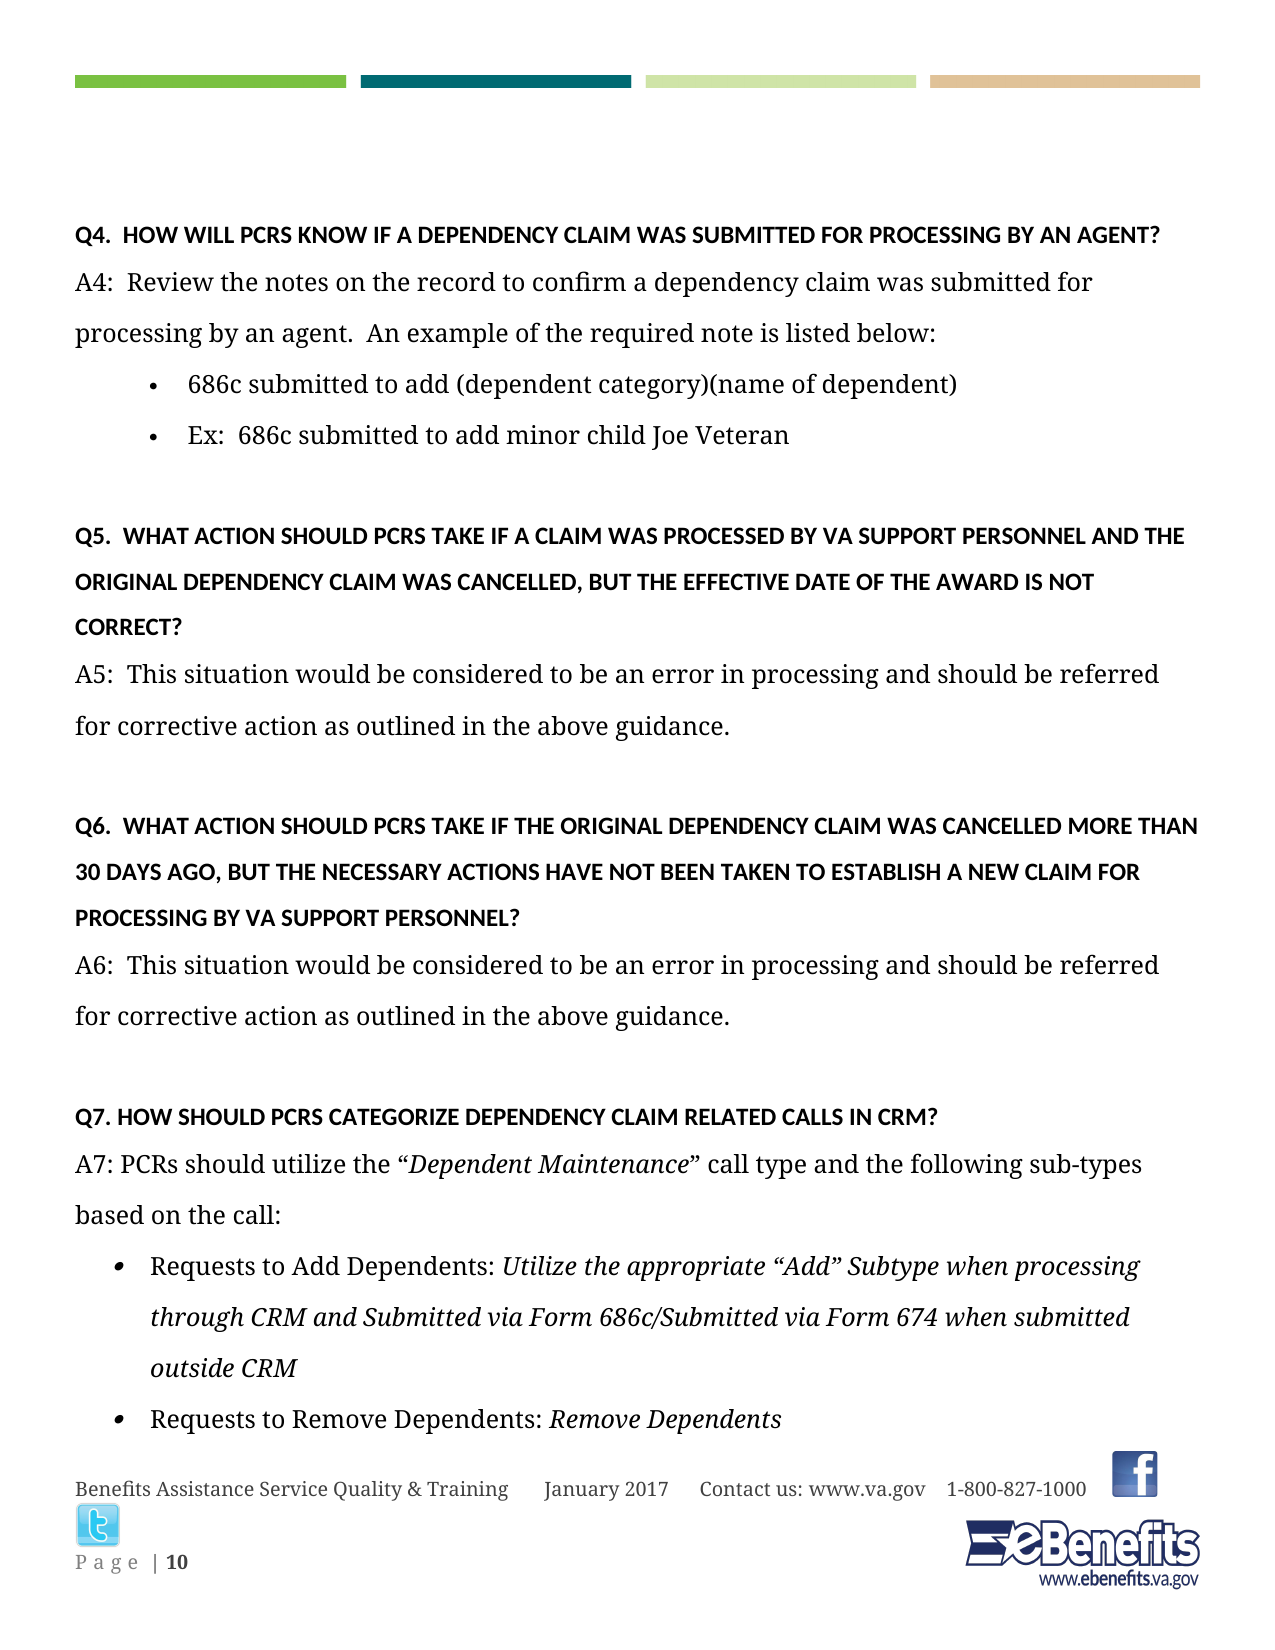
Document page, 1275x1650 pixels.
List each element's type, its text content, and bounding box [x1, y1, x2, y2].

text Q6. WHAT ACTION SHOULD PCRS TAKE IF THE ORIGINAL DEPENDENCY CLAIM WAS CANCELLED MORE THAN 30 DAYS AGO, BUT THE NECESSARY ACTIONS HAVE NOT BEEN TAKEN TO ESTABLISH A NEW CLAIM FOR PROCESSING BY VA SUPPORT PERSONNEL? [75, 810, 1200, 932]
text Q7. HOW SHOULD PCRS CATEGORIZE DEPENDENCY CLAIM RELATED CALLS IN CRM? [75, 1101, 1200, 1131]
text Q4. HOW WILL PCRS KNOW IF A DEPENDENCY CLAIM WAS SUBMITTED FOR PROCESSING BY AN AGENT? [75, 219, 1200, 249]
text A4: Review the notes on the record to confirm a dependency claim was submitted for processing by an agent. An example of the required note is listed below: [75, 265, 1200, 350]
list Requests to Add Dependents: Utilize the appropriate “Add” Subtype when processing through CRM and Submitted via Form 686c/Submitted via Form 674 when submitted outside CRM [112, 1248, 1200, 1384]
text A6: This situation would be considered to be an error in processing and should be referred for corrective action as outlined in the above guidance. [75, 947, 1200, 1033]
list Requests to Remove Dependents: Remove Dependents [112, 1402, 1200, 1436]
picture [963, 1512, 1202, 1592]
picture [1112, 1451, 1158, 1497]
text Q5. WHAT ACTION SHOULD PCRS TAKE IF A CLAIM WAS PROCESSED BY VA SUPPORT PERSONNEL AND THE ORIGINAL DEPENDENCY CLAIM WAS CANCELLED, BUT THE EFFECTIVE DATE OF THE AWARD IS NOT CORRECT? [75, 520, 1200, 642]
picture [75, 75, 1200, 88]
picture [75, 1502, 121, 1548]
text A7: PCRs should utilize the “Dependent Maintenance” call type and the following sub-types based on the call: [75, 1146, 1200, 1231]
text A5: This situation would be considered to be an error in processing and should be referred for corrective action as outlined in the above guidance. [75, 657, 1200, 742]
list Ex: 686c submitted to add minor child Joe Veteran [150, 418, 1200, 452]
list 686c submitted to add (dependent category)(name of dependent) [150, 367, 1200, 401]
